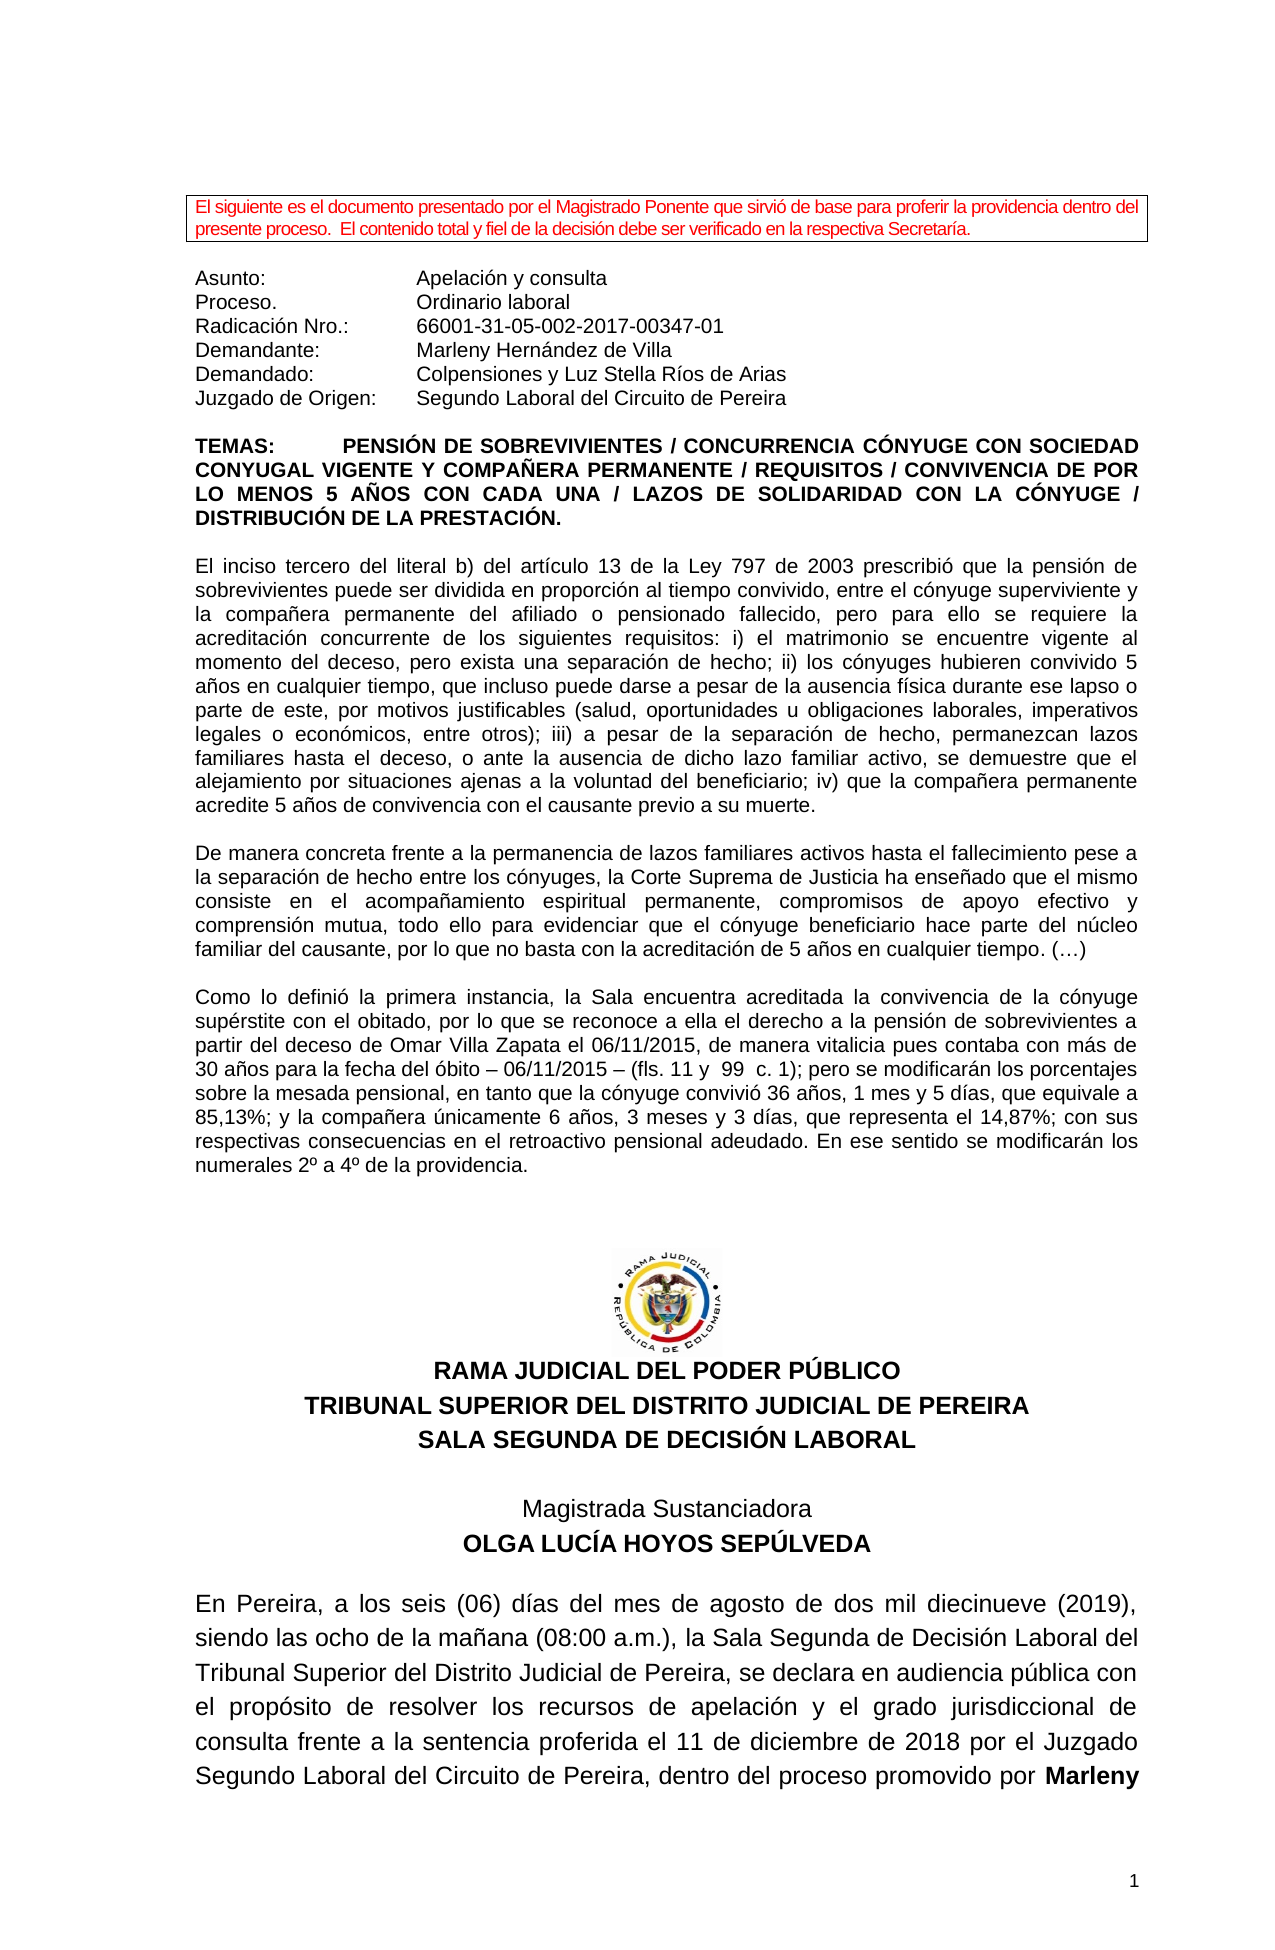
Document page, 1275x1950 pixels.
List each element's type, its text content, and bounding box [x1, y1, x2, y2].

text TRIBUNAL SUPERIOR DEL DISTRITO JUDICIAL DE PEREIRA [195, 1391, 1139, 1419]
text SALA SEGUNDA DE DECISIÓN LABORAL [195, 1425, 1139, 1454]
text Demandante: Marleny Hernández de Villa [195, 338, 1139, 362]
text OLGA LUCÍA HOYOS SEPÚLVEDA [195, 1529, 1139, 1557]
text El inciso tercero del literal b) del artículo 13 de la Ley 797 de 2003 prescribió que la pensión de sobrevivientes puede ser dividida en proporción al tiempo convivido, entre el cónyuge superviviente y la compañera permanente del afiliado o pensionado fallecido, pero para ello se requiere la acreditación concurrente de los siguientes requisitos: i) el matrimonio se encuentre vigente al momento del deceso, pero exista una separación de hecho; ii) los cónyuges hubieren convivido 5 años en cualquier tiempo, que incluso puede darse a pesar de la ausencia física durante ese lapso o parte de este, por motivos justificables (salud, oportunidades u obligaciones laborales, imperativos legales o económicos, entre otros); iii) a pesar de la separación de hecho, permanezcan lazos familiares hasta el deceso, o ante la ausencia de dicho lazo familiar activo, se demuestre que el alejamiento por situaciones ajenas a la voluntad del beneficiario; iv) que la compañera permanente acredite 5 años de convivencia con el causante previo a su muerte. [195, 554, 1139, 817]
text Radicación Nro.: 66001-31-05-002-2017-00347-01 [195, 314, 1139, 338]
text RAMA JUDICIAL DEL PODER PÚBLICO [195, 1356, 1139, 1385]
text Como lo definió la primera instancia, la Sala encuentra acreditada la convivencia de la cónyuge supérstite con el obitado, por lo que se reconoce a ella el derecho a la pensión de sobrevivientes a partir del deceso de Omar Villa Zapata el 06/11/2015, de manera vitalicia pues contaba con más de 30 años para la fecha del óbito – 06/11/2015 – (fls. 11 y 99 c. 1); pero se modificarán los porcentajes sobre la mesada pensional, en tanto que la cónyuge convivió 36 años, 1 mes y 5 días, que equivale a 85,13%; y la compañera únicamente 6 años, 3 meses y 3 días, que representa el 14,87%; con sus respectivas consecuencias en el retroactivo pensional adeudado. En ese sentido se modificarán los numerales 2º a 4º de la providencia. [195, 985, 1139, 1177]
text TEMAS: PENSIÓN DE SOBREVIVIENTES / CONCURRENCIA CÓNYUGE CON SOCIEDAD CONYUGAL VIGENTE Y COMPAÑERA PERMANENTE / REQUISITOS / CONVIVENCIA DE POR LO MENOS 5 AÑOS CON CADA UNA / LAZOS DE SOLIDARIDAD CON LA CÓNYUGE / DISTRIBUCIÓN DE LA PRESTACIÓN. [195, 434, 1139, 530]
text Asunto: Apelación y consulta [195, 266, 1139, 290]
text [195, 1589, 1139, 1790]
text Magistrada Sustanciadora [195, 1494, 1139, 1523]
text De manera concreta frente a la permanencia de lazos familiares activos hasta el fallecimiento pese a la separación de hecho entre los cónyuges, la Corte Suprema de Justicia ha enseñado que el mismo consiste en el acompañamiento espiritual permanente, compromisos de apoyo efectivo y comprensión mutua, todo ello para evidenciar que el cónyuge beneficiario hace parte del núcleo familiar del causante, por lo que no basta con la acreditación de 5 años en cualquier tiempo. (…) [195, 841, 1139, 961]
text Juzgado de Origen: Segundo Laboral del Circuito de Pereira [195, 386, 1139, 410]
text Proceso. Ordinario laboral [195, 290, 1139, 314]
text Demandado: Colpensiones y Luz Stella Ríos de Arias [195, 362, 1139, 386]
picture [611, 1248, 723, 1357]
text El siguiente es el documento presentado por el Magistrado Ponente que sirvió de base para proferir la providencia dentro del presente proceso. El contenido total y fiel de la decisión debe ser verificado en la respectiva Secretaría. [187, 196, 1147, 241]
